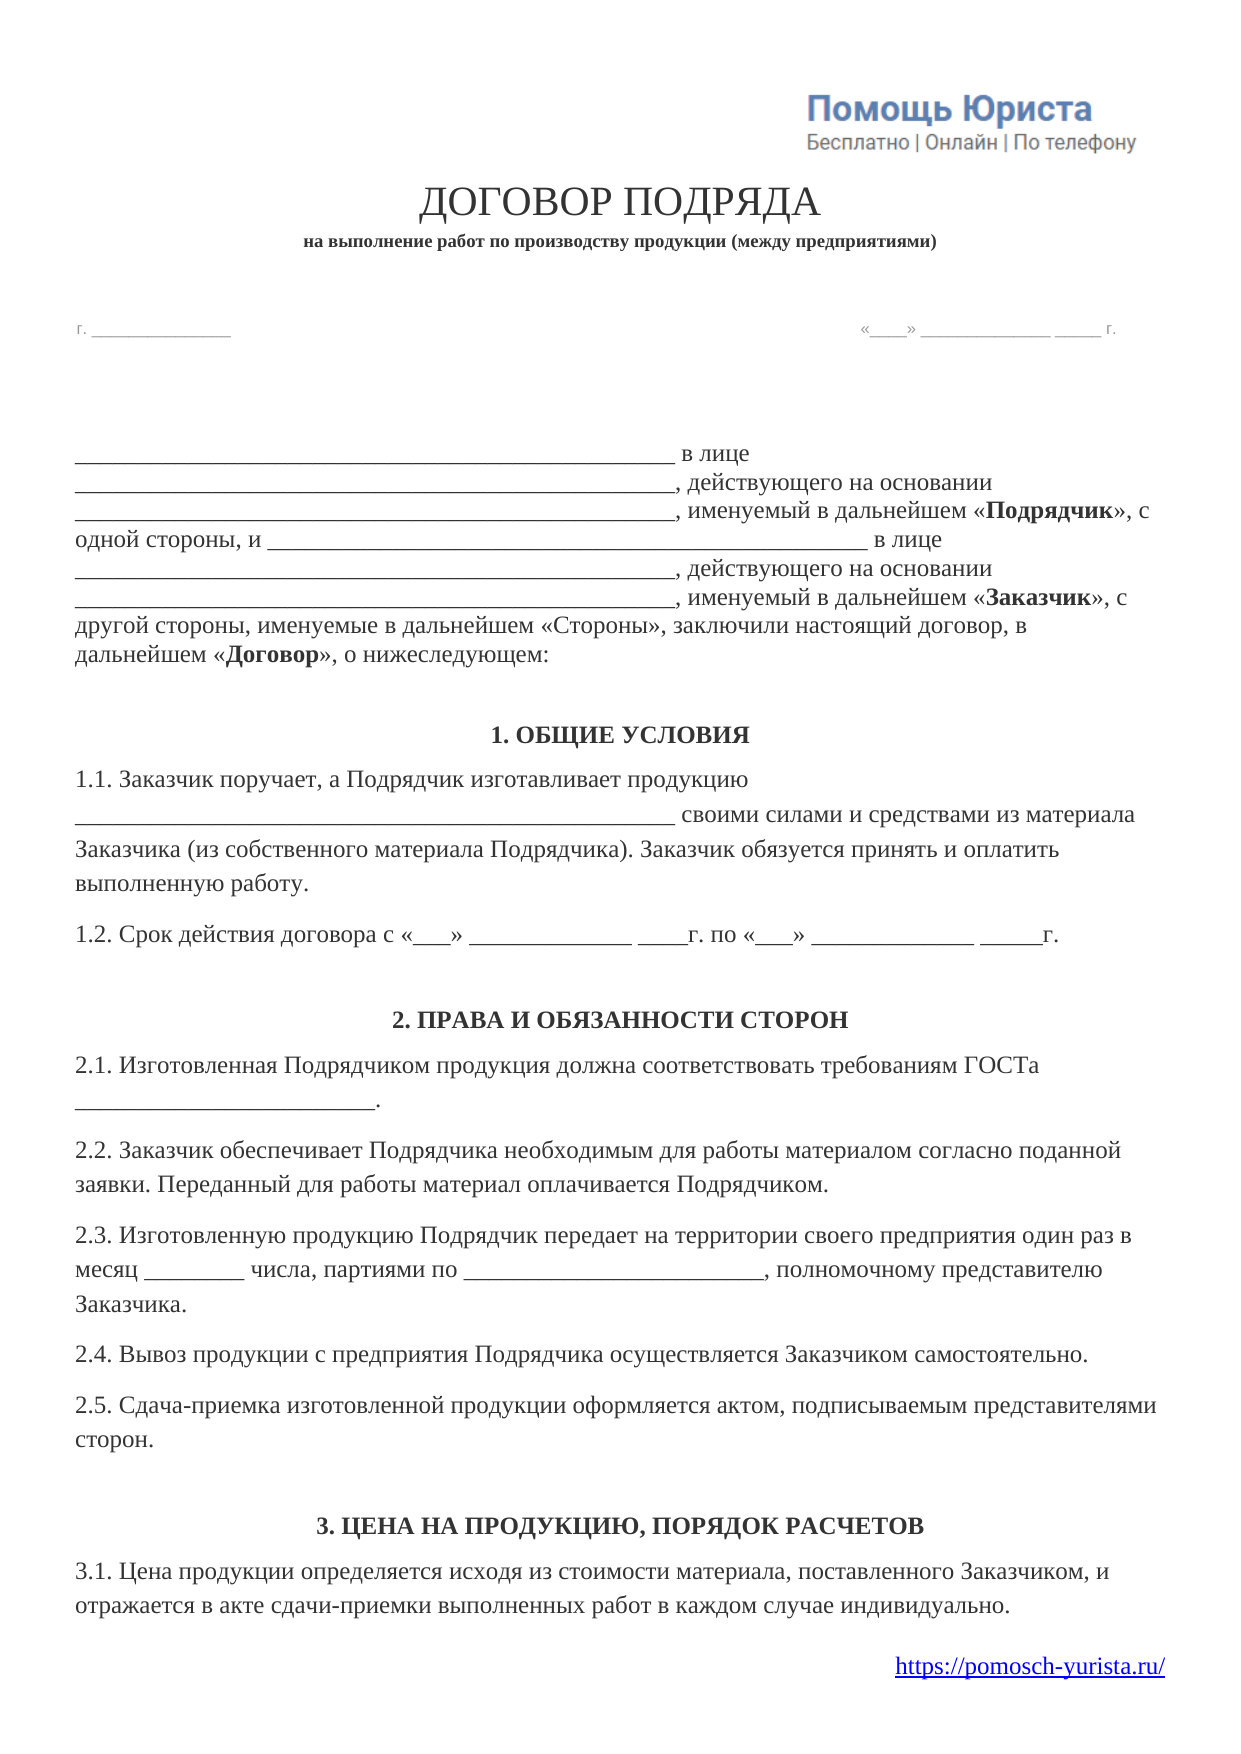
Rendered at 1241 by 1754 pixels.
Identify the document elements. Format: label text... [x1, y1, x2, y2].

picture [771, 73, 1166, 177]
text 2.1. Изготовленная Подрядчиком продукция должна соответствовать требованиям ГОСТа ________________________. [75, 1050, 1165, 1113]
text ДОГОВОР ПОДРЯДА [75, 177, 1165, 224]
table_header «____» ______________ _____ г. [597, 319, 1117, 350]
text 2.4. Вывоз продукции с предприятия Подрядчика осуществляется Заказчиком самостоятельно. [75, 1339, 1165, 1368]
text 2.3. Изготовленную продукцию Подрядчик передает на территории своего предприятия один раз в месяц ________ числа, партиями по ________________________, полномочному представителю Заказчика. [75, 1220, 1165, 1318]
text 1.1. Заказчик поручает, а Подрядчик изготавливает продукцию ________________________________________________ своими силами и средствами из материала Заказчика (из собственного материала Подрядчика). Заказчик обязуется принять и оплатить выполненную работу. [75, 764, 1165, 897]
text 2. ПРАВА И ОБЯЗАННОСТИ СТОРОН [75, 1006, 1165, 1034]
text 1.2. Срок действия договора с «___» _____________ ____г. по «___» _____________ _____г. [75, 919, 1165, 947]
table_header г. _______________ [77, 319, 596, 350]
text 3.1. Цена продукции определяется исходя из стоимости материала, поставленного Заказчиком, и отражается в акте сдачи-приемки выполненных работ в каждом случае индивидуально. [75, 1556, 1165, 1619]
text 2.2. Заказчик обеспечивает Подрядчика необходимым для работы материалом согласно поданной заявки. Переданный для работы материал оплачивается Подрядчиком. [75, 1135, 1165, 1198]
text на выполнение работ по производству продукции (между предприятиями) [75, 230, 1165, 251]
text 3. ЦЕНА НА ПРОДУКЦИЮ, ПОРЯДОК РАСЧЕТОВ [75, 1511, 1165, 1540]
text ________________________________________________ в лице ________________________________________________, действующего на основании ________________________________________________, именуемый в дальнейшем «Подрядчик», с одной стороны, и ________________________________________________ в лице ________________________________________________, действующего на основании ________________________________________________, именуемый в дальнейшем «Заказчик», с другой стороны, именуемые в дальнейшем «Стороны», заключили настоящий договор, в дальнейшем «Договор», о нижеследующем: [75, 438, 1165, 668]
text 2.5. Сдача-приемка изготовленной продукции оформляется актом, подписываемым представителями сторон. [75, 1390, 1165, 1453]
text 1. ОБЩИЕ УСЛОВИЯ [75, 720, 1165, 749]
